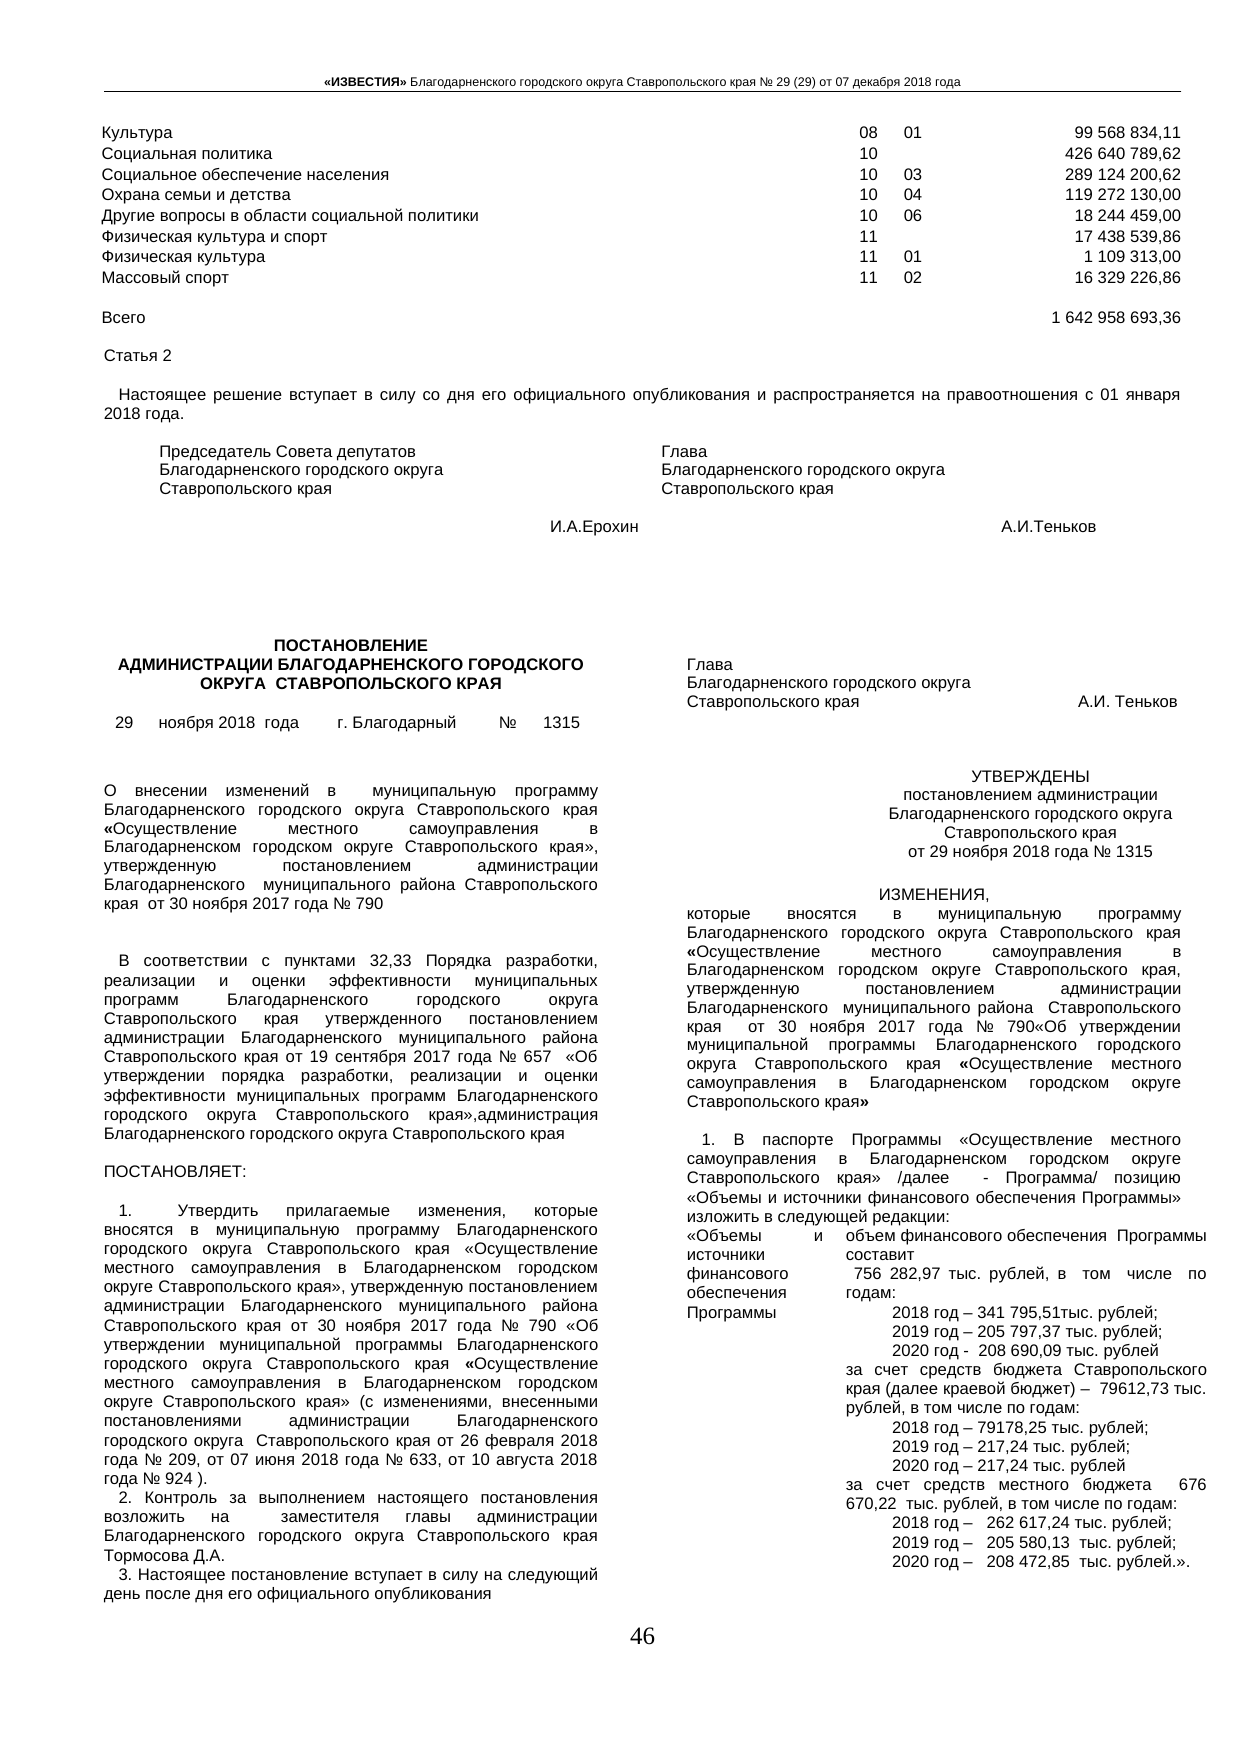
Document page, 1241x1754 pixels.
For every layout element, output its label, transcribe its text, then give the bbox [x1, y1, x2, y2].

text АДМИНИСТРАЦИИ БЛАГОДАРНЕНСКОГО ГОРОДСКОГО ОКРУГА СТАВРОПОЛЬСКОГО КРАЯ [103, 655, 598, 693]
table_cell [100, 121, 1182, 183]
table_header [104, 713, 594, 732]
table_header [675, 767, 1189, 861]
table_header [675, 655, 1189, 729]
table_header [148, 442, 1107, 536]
text Настоящее решение вступает в силу со дня его официального опубликования и распространяется на правоотношения с 01 января 2018 года. [103, 384, 1181, 423]
text ПОСТАНОВЛЕНИЕ [103, 636, 598, 655]
text 3. Настоящее постановление вступает в силу на следующий день после дня его официального опубликования [103, 1564, 598, 1603]
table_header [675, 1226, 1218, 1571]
text которые вносятся в муниципальную программу Благодарненского городского округа Ставропольского края «Осуществление местного самоуправления в Благодарненском городском округе Ставропольского края, утвержденную постановлением администрации Благодарненского муниципального района Ставропольского края от 30 ноября 2017 года № 790«Об утверждении муниципальной программы Благодарненского городского округа Ставропольского края «Осуществление местного самоуправления в Благодарненском городском округе Ставропольского края» [687, 904, 1181, 1111]
text В соответствии с пунктами 32,33 Порядка разработки, реализации и оценки эффективности муниципальных программ Благодарненского городского округа Ставропольского края утвержденного постановлением администрации Благодарненского муниципального района Ставропольского края от 19 сентября 2017 года № 657 «Об утверждении порядка разработки, реализации и оценки эффективности муниципальных программ Благодарненского городского округа Ставропольского края»,администрация Благодарненского городского округа Ставропольского края [103, 951, 598, 1143]
text ИЗМЕНЕНИЯ, [687, 886, 1181, 904]
list 1. Утвердить прилагаемые изменения, которые вносятся в муниципальную программу Благодарненского городского округа Ставропольского края «Осуществление местного самоуправления в Благодарненском городском округе Ставропольского края», утвержденную постановлением администрации Благодарненского муниципального района Ставропольского края от 30 ноября 2017 года № 790 «Об утверждении муниципальной программы Благодарненского городского округа Ставропольского края «Осуществление местного самоуправления в Благодарненском городском округе Ставропольского края» (с изменениями, внесенными постановлениями администрации Благодарненского городского округа Ставропольского края от 26 февраля 2018 года № 209, от 07 июня 2018 года № 633, от 10 августа 2018 года № 924 ). [103, 1200, 598, 1488]
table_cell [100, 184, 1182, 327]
text 2. Контроль за выполнением настоящего постановления возложить на заместителя главы администрации Благодарненского городского округа Ставропольского края Тормосова Д.А. [103, 1488, 598, 1564]
text ПОСТАНОВЛЯЕТ: [103, 1162, 598, 1181]
text 1. В паспорте Программы «Осуществление местного самоуправления в Благодарненском городском округе Ставропольского края» /далее - Программа/ позицию «Объемы и источники финансового обеспечения Программы» изложить в следующей редакции: [687, 1130, 1181, 1226]
text Статья 2 [103, 346, 1181, 365]
text О внесении изменений в муниципальную программу Благодарненского городского округа Ставропольского края «Осуществление местного самоуправления в Благодарненском городском округе Ставропольского края», утвержденную постановлением администрации Благодарненского муниципального района Ставропольского края от 30 ноября 2017 года № 790 [103, 782, 598, 913]
